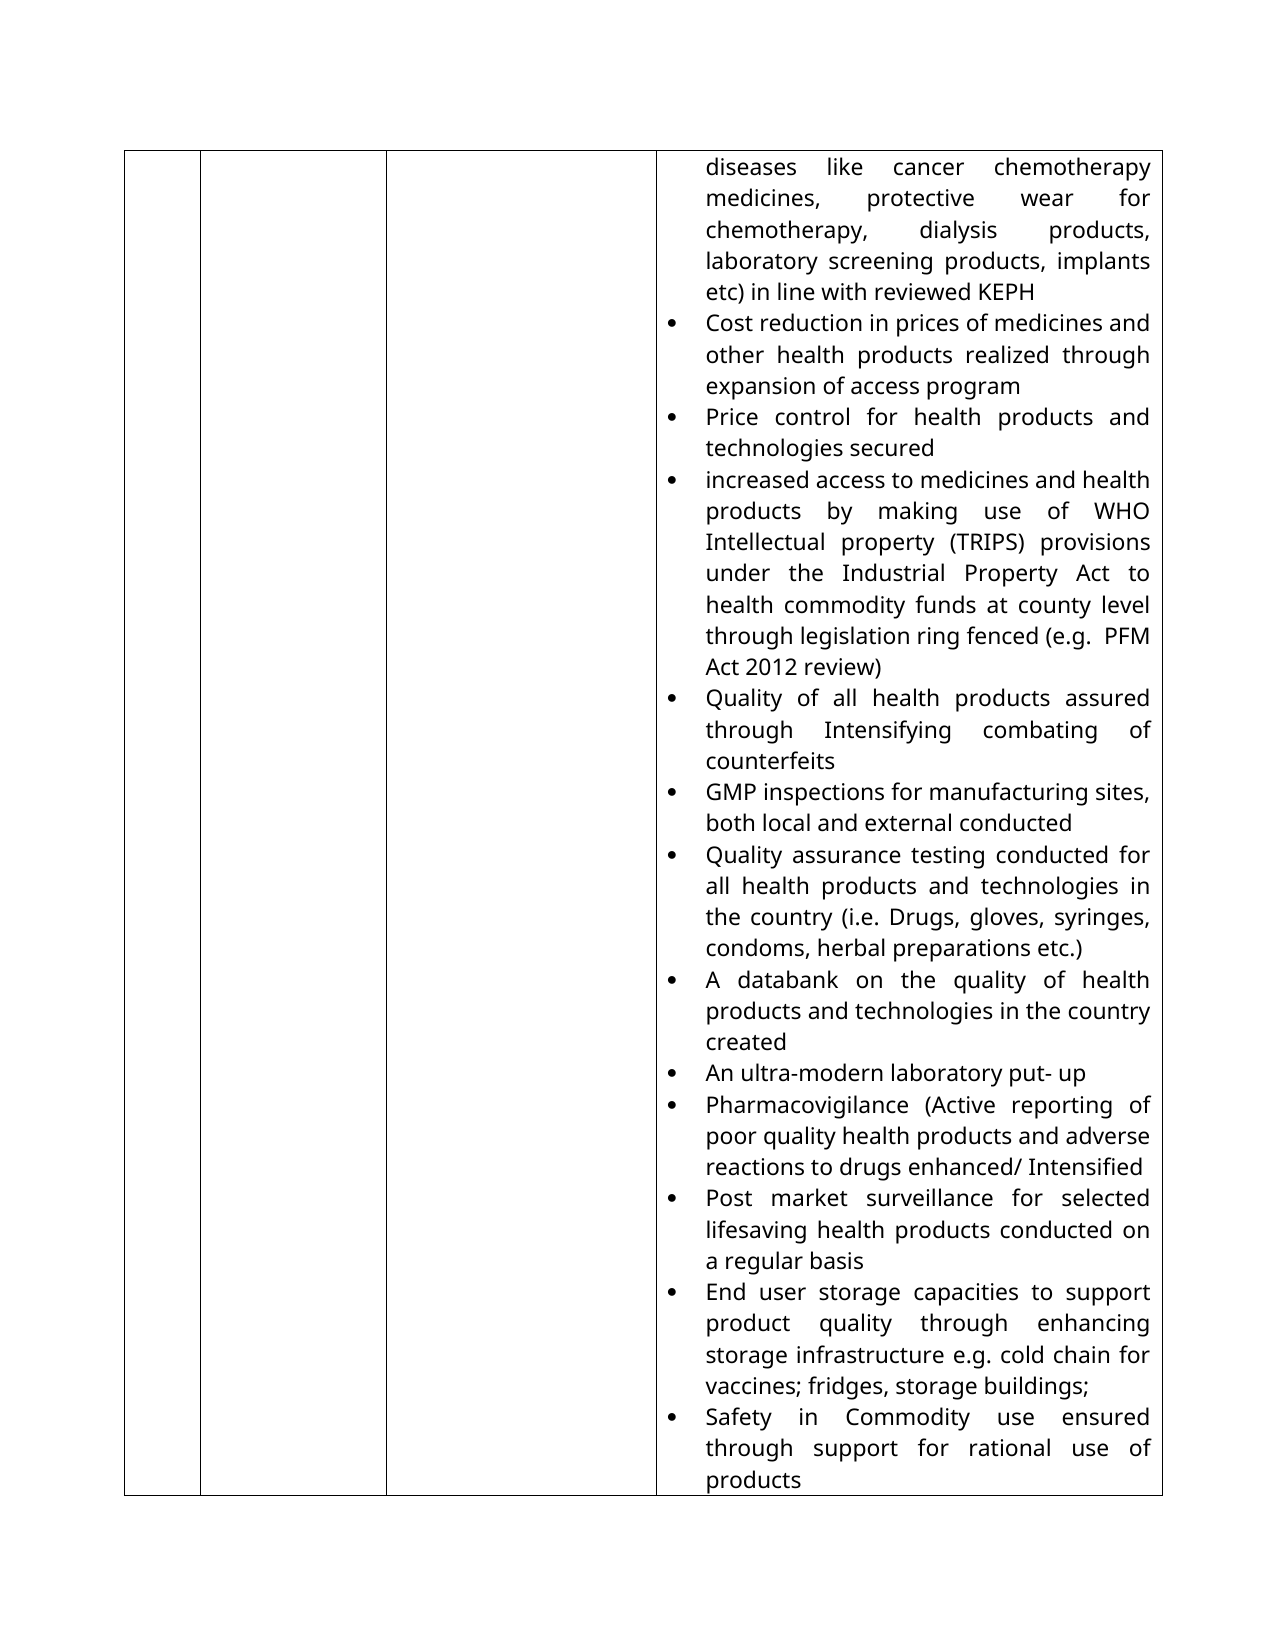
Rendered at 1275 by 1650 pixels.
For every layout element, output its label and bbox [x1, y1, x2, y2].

table_cell [125, 151, 200, 1495]
table_cell [201, 151, 386, 1495]
table_cell [657, 151, 1162, 1495]
table_cell [387, 151, 656, 1495]
